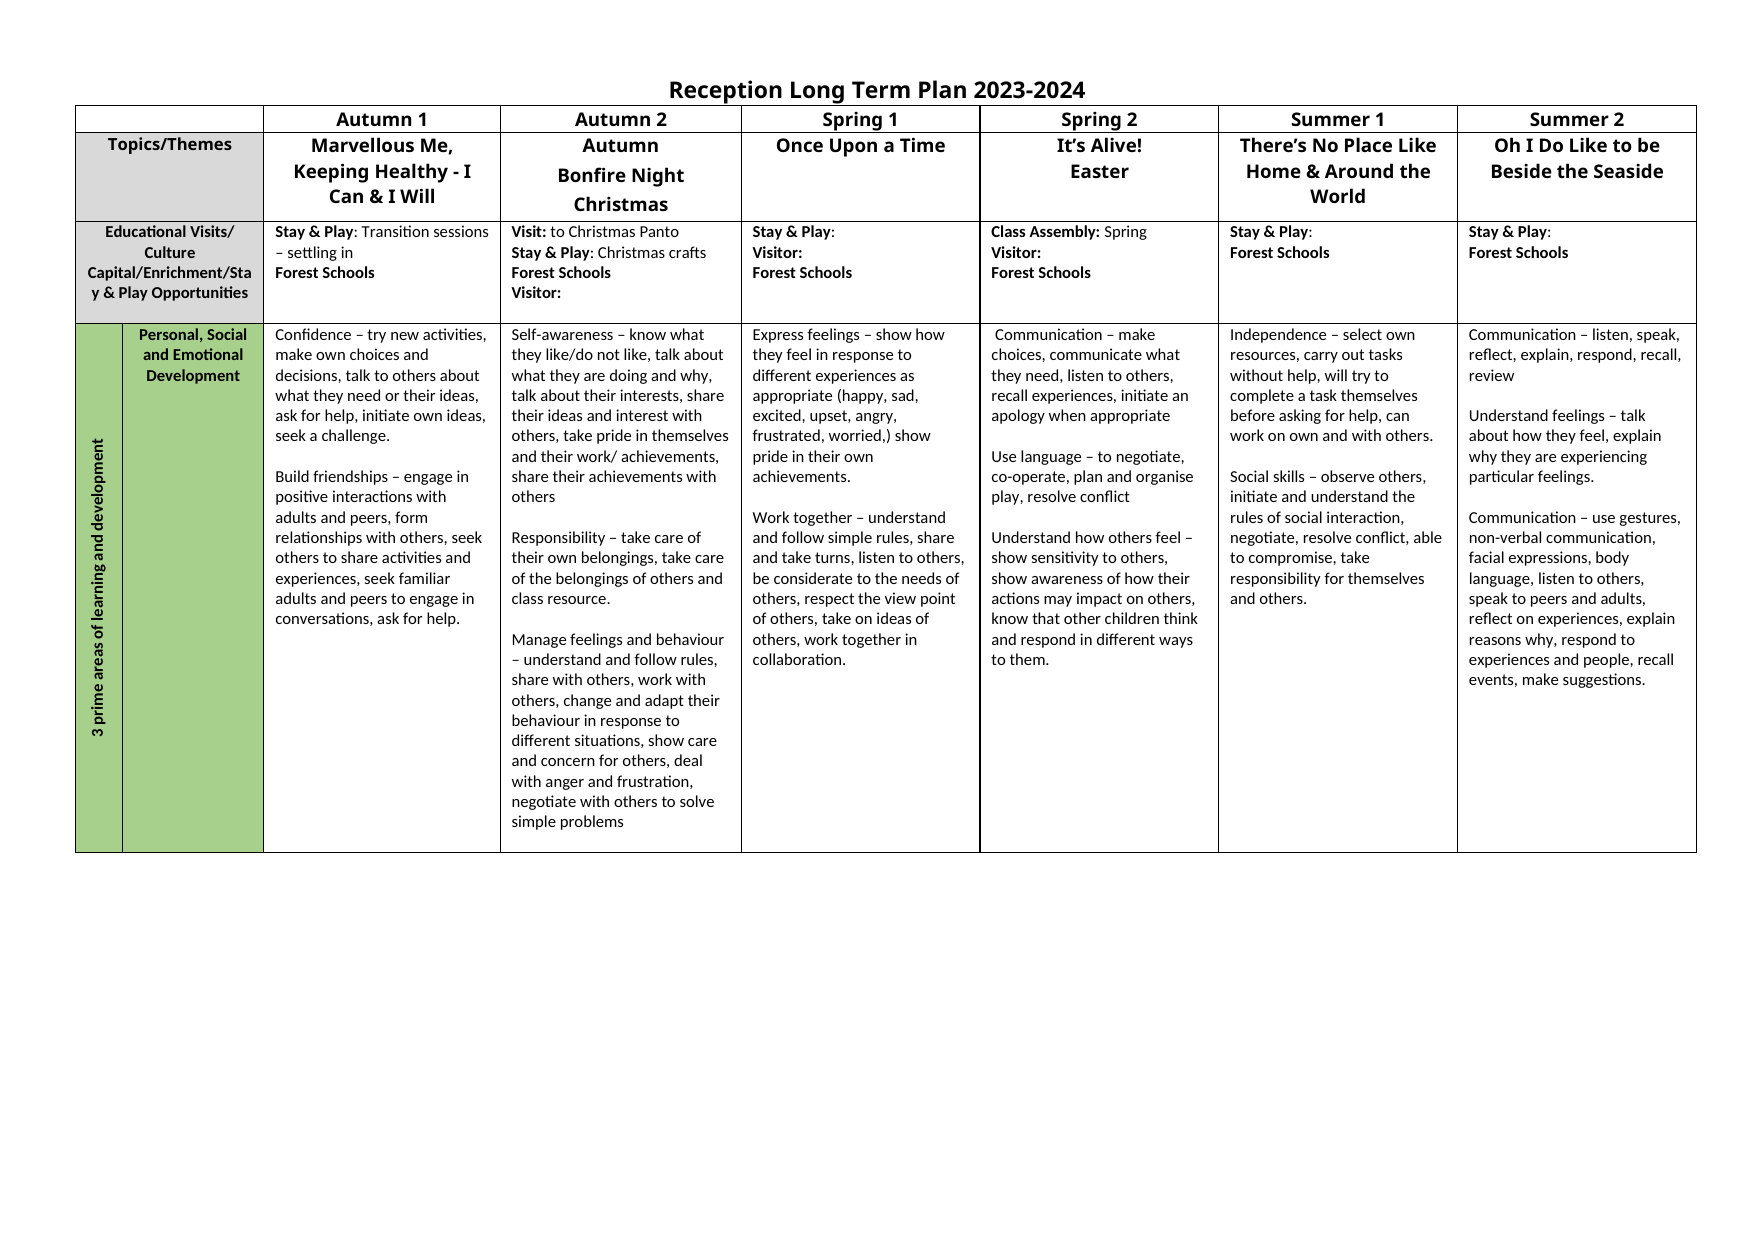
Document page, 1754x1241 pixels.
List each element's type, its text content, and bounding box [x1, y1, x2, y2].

table_cell Independence – select own resources, carry out tasks without help, will try to complete a task themselves before asking for help, can work on own and with others. Social skills – observe others, initiate and understand the rules of social interaction, negotiate, resolve conflict, able to compromise, take responsibility for themselves and others. [1219, 324, 1457, 852]
table_cell Class Assembly: Spring Visitor: Forest Schools [981, 222, 1218, 323]
table_cell Self-awareness – know what they like/do not like, talk about what they are doing and why, talk about their interests, share their ideas and interest with others, take pride in themselves and their work/ achievements, share their achievements with others Responsibility – take care of their own belongings, take care of the belongings of others and class resource. Manage feelings and behaviour – understand and follow rules, share with others, work with others, change and adapt their behaviour in response to different situations, show care and concern for others, deal with anger and frustration, negotiate with others to solve simple problems [501, 324, 741, 852]
table_header Summer 2 [1458, 106, 1696, 132]
table_cell Communication – make choices, communicate what they need, listen to others, recall experiences, initiate an apology when appropriate Use language – to negotiate, co-operate, plan and organise play, resolve conflict Understand how others feel – show sensitivity to others, show awareness of how their actions may impact on others, know that other children think and respond in different ways to them. [981, 324, 1218, 852]
table_cell It’s Alive! Easter [981, 133, 1218, 221]
table_cell 3 prime areas of learning and development [76, 324, 122, 852]
table_cell Stay & Play: Forest Schools [1458, 222, 1696, 323]
table_cell Personal, Social and Emotional Development [123, 324, 263, 852]
table_cell Stay & Play: Forest Schools [1219, 222, 1457, 323]
table_cell Marvellous Me, Keeping Healthy - I Can & I Will [264, 133, 500, 221]
table_header Summer 1 [1219, 106, 1457, 132]
table_cell Visit: to Christmas Panto Stay & Play: Christmas crafts Forest Schools Visitor: [501, 222, 741, 323]
table_cell Stay & Play: Transition sessions – settling in Forest Schools [264, 222, 500, 323]
table_header Autumn 1 [264, 106, 500, 132]
table_cell Communication – listen, speak, reflect, explain, respond, recall, review Understand feelings – talk about how they feel, explain why they are experiencing particular feelings. Communication – use gestures, non-verbal communication, facial expressions, body language, listen to others, speak to peers and adults, reflect on experiences, explain reasons why, respond to experiences and people, recall events, make suggestions. [1458, 324, 1696, 852]
table_cell Autumn Bonfire Night Christmas [501, 133, 741, 221]
table_cell Confidence – try new activities, make own choices and decisions, talk to others about what they need or their ideas, ask for help, initiate own ideas, seek a challenge. Build friendships – engage in positive interactions with adults and peers, form relationships with others, seek others to share activities and experiences, seek familiar adults and peers to engage in conversations, ask for help. [264, 324, 500, 852]
table_cell Topics/Themes [76, 133, 263, 221]
table_cell Stay & Play: Visitor: Forest Schools [742, 222, 979, 323]
table_header [76, 106, 263, 132]
table_cell Once Upon a Time [742, 133, 979, 221]
table_header Autumn 2 [501, 106, 741, 132]
table_cell Oh I Do Like to be Beside the Seaside [1458, 133, 1696, 221]
table_header Spring 1 [742, 106, 979, 132]
table_cell There’s No Place Like Home & Around the World [1219, 133, 1457, 221]
table_header Spring 2 [981, 106, 1218, 132]
table_cell Educational Visits/ Culture Capital/Enrichment/Stay & Play Opportunities [76, 222, 263, 323]
table_cell Express feelings – show how they feel in response to different experiences as appropriate (happy, sad, excited, upset, angry, frustrated, worried,) show pride in their own achievements. Work together – understand and follow simple rules, share and take turns, listen to others, be considerate to the needs of others, respect the view point of others, take on ideas of others, work together in collaboration. [742, 324, 979, 852]
